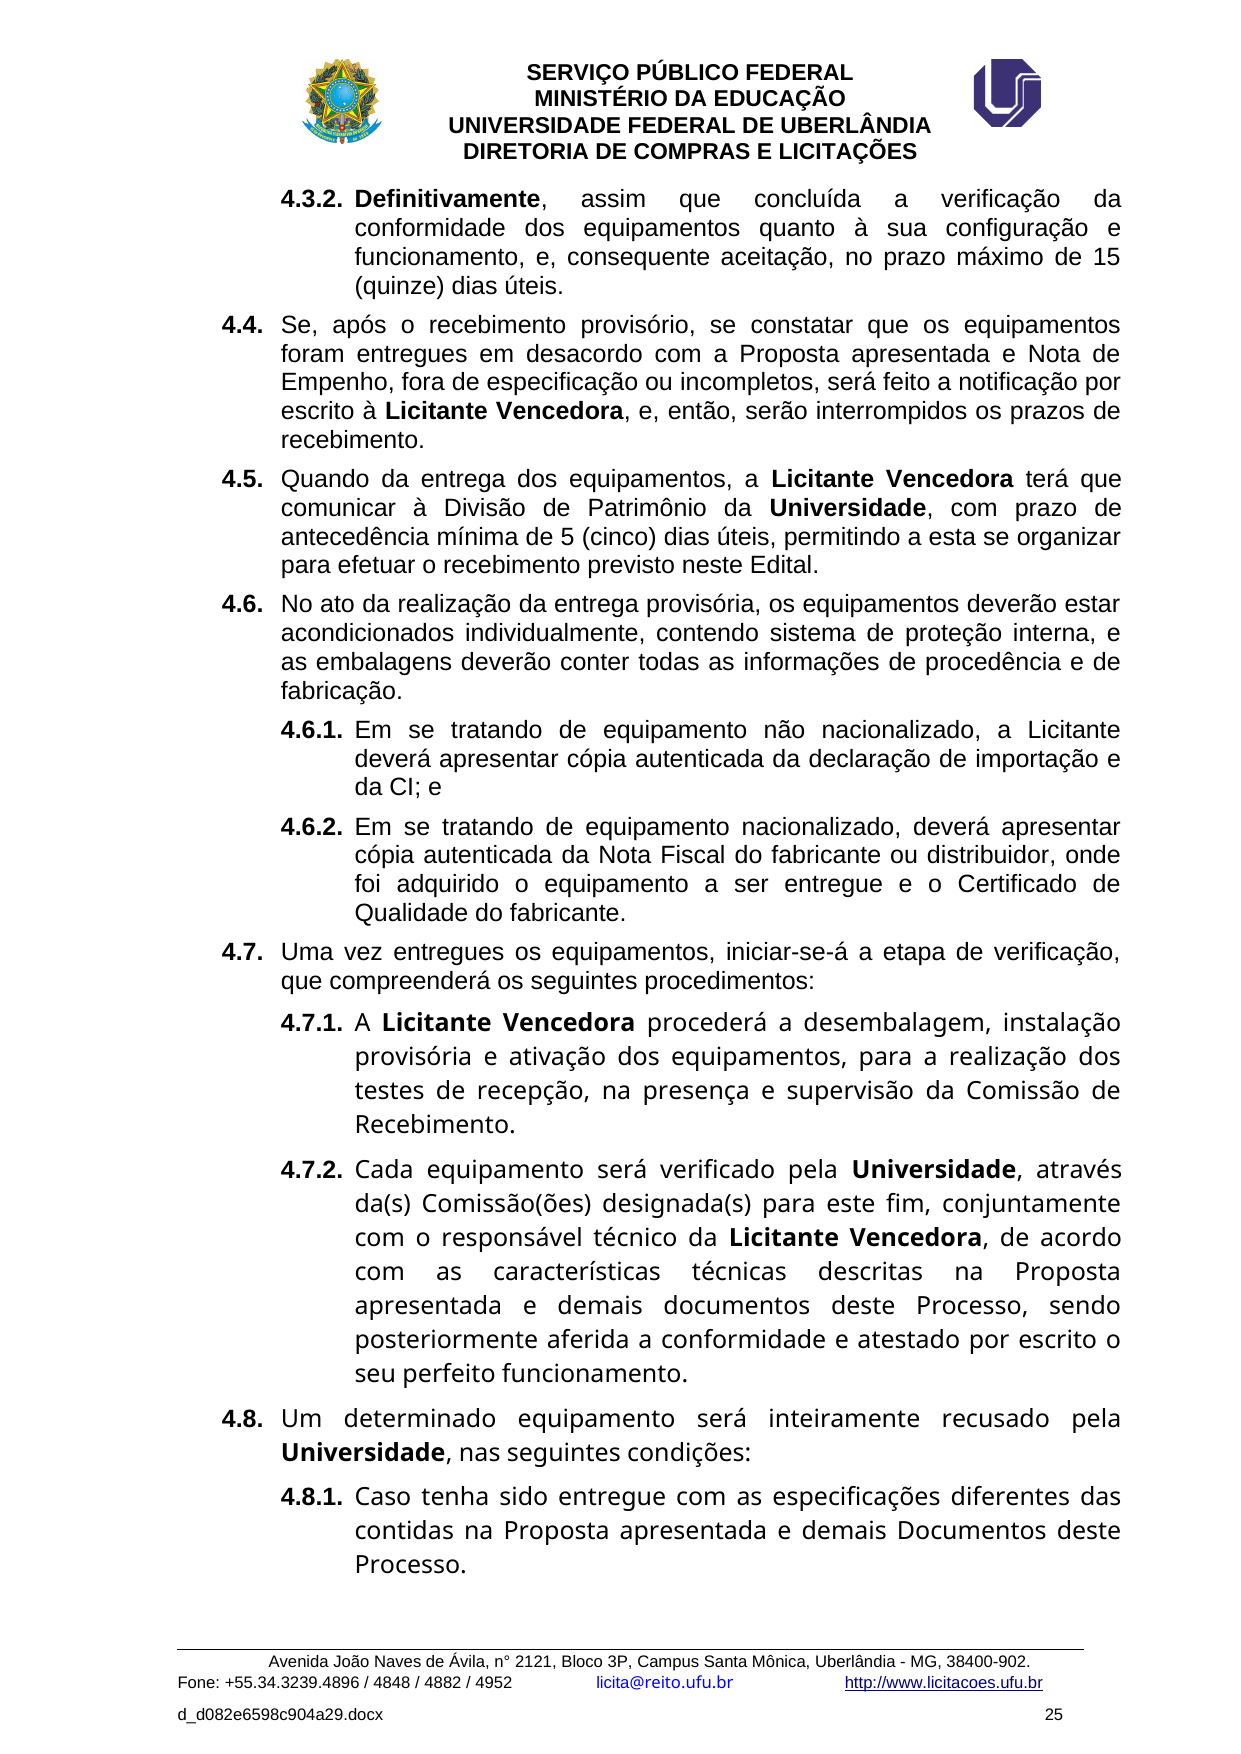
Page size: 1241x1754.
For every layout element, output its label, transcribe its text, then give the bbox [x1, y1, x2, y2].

picture [302, 59, 382, 144]
list Em se tratando de equipamento não nacionalizado, a Licitante deverá apresentar cópia autenticada da declaração de importação e da CI; e [281, 715, 1122, 801]
list Em se tratando de equipamento nacionalizado, deverá apresentar cópia autenticada da Nota Fiscal do fabricante ou distribuidor, onde foi adquirido o equipamento a ser entregue e o Certificado de Qualidade do fabricante. [281, 811, 1122, 926]
list Quando da entrega dos equipamentos, a Licitante Vencedora terá que comunicar à Divisão de Patrimônio da Universidade, com prazo de antecedência mínima de 5 (cinco) dias úteis, permitindo a esta se organizar para efetuar o recebimento previsto neste Edital. [222, 464, 1122, 579]
list Cada equipamento será verificado pela Universidade, através da(s) Comissão(ões) designada(s) para este fim, conjuntamente com o responsável técnico da Licitante Vencedora, de acordo com as características técnicas descritas na Proposta apresentada e demais documentos deste Processo, sendo posteriormente aferida a conformidade e atestado por escrito o seu perfeito funcionamento. [281, 1151, 1122, 1390]
list No ato da realização da entrega provisória, os equipamentos deverão estar acondicionados individualmente, contendo sistema de proteção interna, e as embalagens deverão conter todas as informações de procedência e de fabricação. [222, 589, 1122, 704]
picture [973, 59, 1042, 128]
list A Licitante Vencedora procederá a desembalagem, instalação provisória e ativação dos equipamentos, para a realização dos testes de recepção, na presença e supervisão da Comissão de Recebimento. [281, 1005, 1122, 1141]
list Caso tenha sido entregue com as especificações diferentes das contidas na Proposta apresentada e demais Documentos deste Processo. [281, 1479, 1122, 1581]
list Um determinado equipamento será inteiramente recusado pela Universidade, nas seguintes condições: [222, 1400, 1122, 1468]
list Uma vez entregues os equipamentos, iniciar-se-á a etapa de verificação, que compreenderá os seguintes procedimentos: [222, 937, 1122, 994]
list Definitivamente, assim que concluída a verificação da conformidade dos equipamentos quanto à sua configuração e funcionamento, e, consequente aceitação, no prazo máximo de 15 (quinze) dias úteis. [281, 184, 1122, 299]
list Se, após o recebimento provisório, se constatar que os equipamentos foram entregues em desacordo com a Proposta apresentada e Nota de Empenho, fora de especificação ou incompletos, será feito a notificação por escrito à Licitante Vencedora, e, então, serão interrompidos os prazos de recebimento. [222, 310, 1122, 453]
